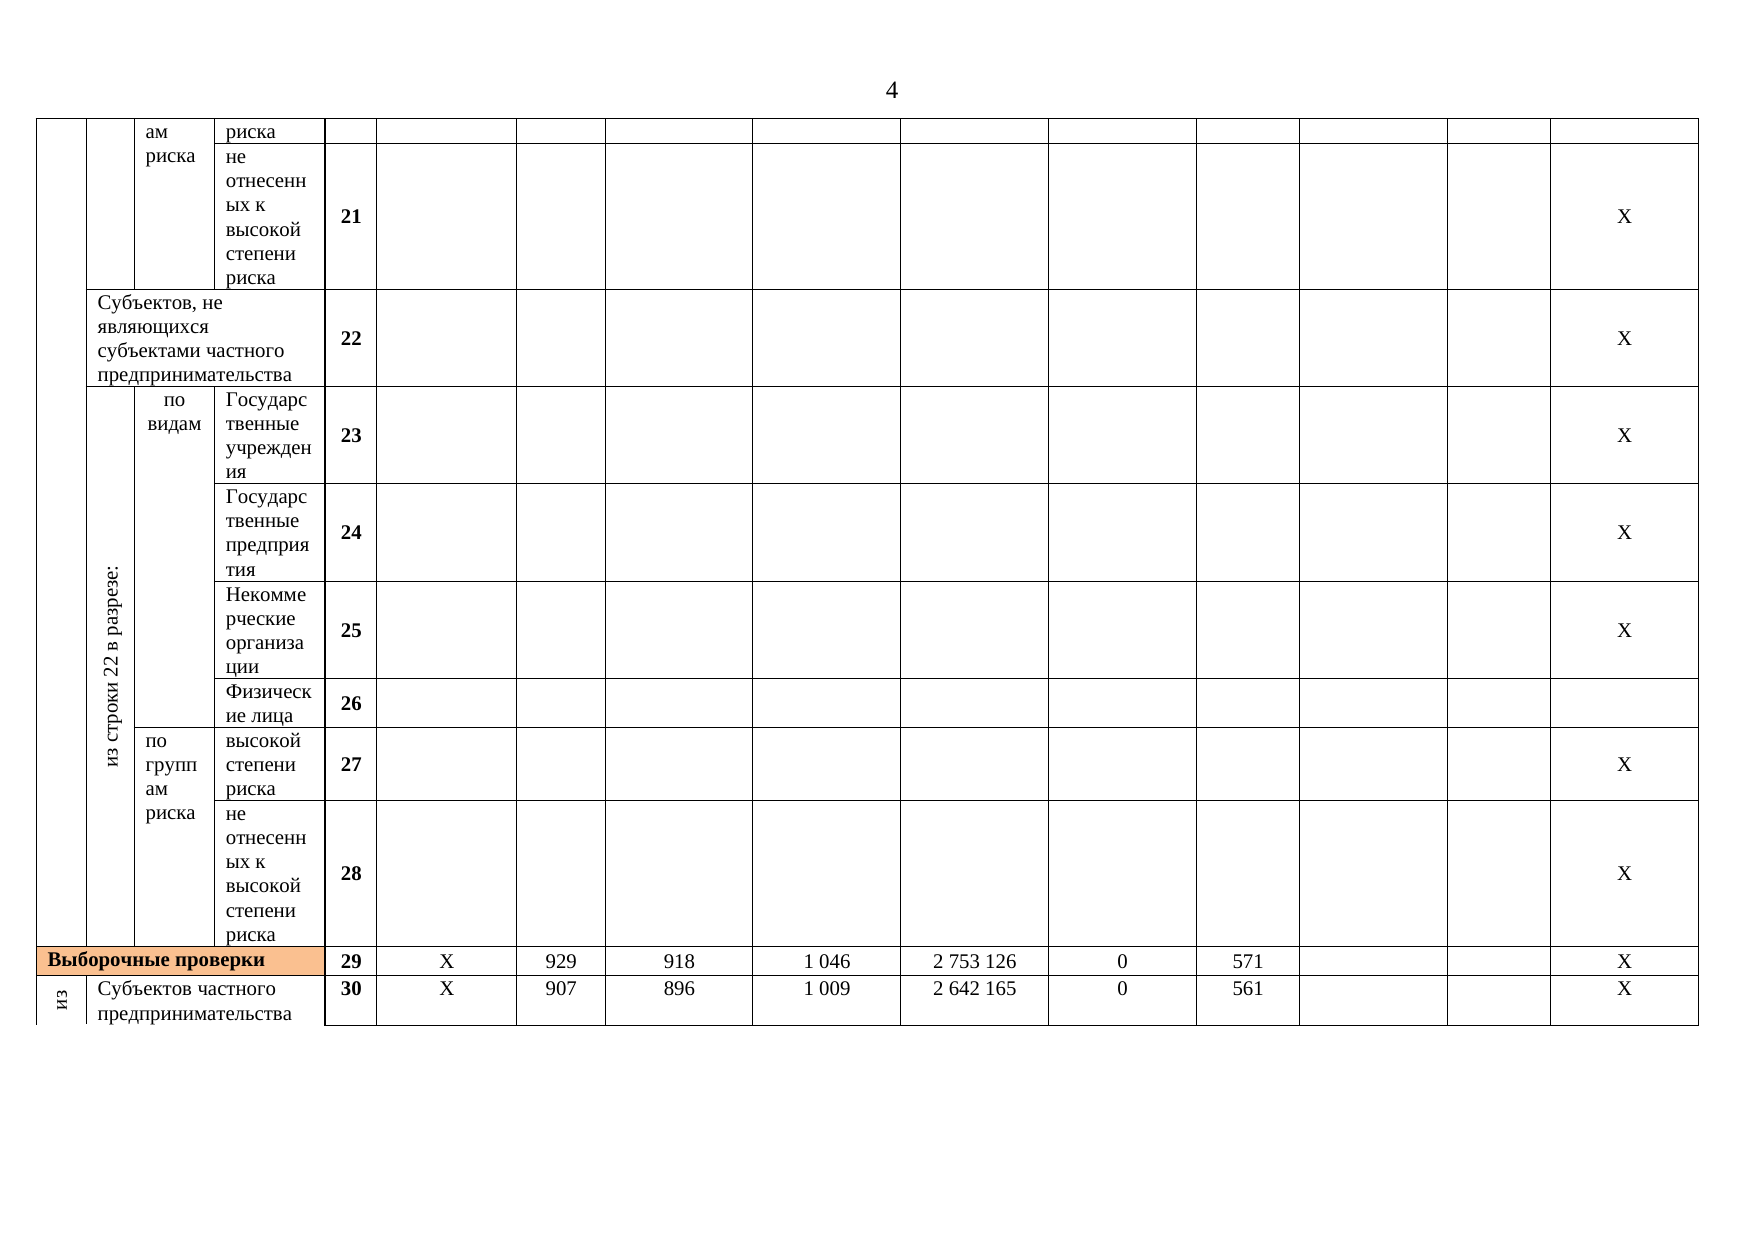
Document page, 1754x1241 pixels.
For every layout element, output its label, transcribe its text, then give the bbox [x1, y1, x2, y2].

table_cell 907 [517, 976, 605, 1024]
table_cell [753, 484, 900, 581]
table_cell [901, 679, 1048, 727]
table_cell [1448, 387, 1550, 483]
table_cell [1300, 484, 1447, 581]
table_cell [753, 290, 900, 386]
table_cell [1300, 728, 1447, 800]
table_cell [753, 679, 900, 727]
table_cell [1448, 290, 1550, 386]
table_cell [37, 976, 86, 1024]
table_cell [1448, 947, 1550, 975]
table_cell [606, 144, 752, 289]
table_cell [753, 387, 900, 483]
table_cell Физические лица [215, 679, 324, 727]
table_cell Х [1551, 484, 1698, 581]
table_cell 26 [326, 679, 376, 727]
table_cell 0 [1049, 947, 1196, 975]
table_cell [901, 144, 1048, 289]
table_cell [901, 387, 1048, 483]
table_cell [1448, 801, 1550, 946]
table_cell [1049, 119, 1196, 143]
table_cell [606, 582, 752, 678]
table_cell [1049, 387, 1196, 483]
table_cell не отнесенных к высокой степени риска [215, 144, 324, 289]
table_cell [215, 119, 324, 143]
table_cell Х [1551, 144, 1698, 289]
table_cell 20 [326, 119, 376, 143]
table_cell [1197, 119, 1299, 143]
table_cell [1049, 801, 1196, 946]
table_cell [1448, 119, 1550, 143]
table_cell [1197, 484, 1299, 581]
table_cell Х [377, 976, 516, 1024]
table_cell [753, 119, 900, 143]
table_cell Государственные предприятия [215, 484, 324, 581]
table_cell [1300, 144, 1447, 289]
table_cell [606, 801, 752, 946]
table_cell [606, 387, 752, 483]
table_cell [377, 484, 516, 581]
table_cell [1448, 679, 1550, 727]
table_cell 896 [606, 976, 752, 1024]
table_cell [517, 801, 605, 946]
table_cell [377, 801, 516, 946]
table_cell [517, 144, 605, 289]
table_cell [1197, 582, 1299, 678]
table_cell Х [1551, 801, 1698, 946]
table_cell Х [1551, 728, 1698, 800]
table_cell [517, 119, 605, 143]
table_cell [1049, 290, 1196, 386]
table_cell 929 [517, 947, 605, 975]
table_cell [1448, 728, 1550, 800]
table_cell 2 642 165 [901, 976, 1048, 1024]
table_cell 22 [326, 290, 376, 386]
table_cell по видам [135, 387, 214, 727]
table_cell Некоммерческие организации [215, 582, 324, 678]
table_cell [1300, 679, 1447, 727]
table_cell [517, 290, 605, 386]
table_cell [1300, 387, 1447, 483]
table_cell Выборочные проверки [37, 947, 324, 975]
table_cell [1551, 679, 1698, 727]
table_cell не отнесенных к высокой степени риска [215, 801, 324, 946]
table_cell [901, 290, 1048, 386]
table_cell [1300, 947, 1447, 975]
table_cell 1 009 [753, 976, 900, 1024]
table_cell [753, 801, 900, 946]
table_cell по группам риска [135, 728, 214, 946]
table_cell 30 [326, 976, 376, 1024]
table_cell по группам риска [135, 119, 214, 289]
table_cell 571 [1197, 947, 1299, 975]
table_cell [901, 728, 1048, 800]
table_cell [753, 582, 900, 678]
table_cell [1551, 119, 1698, 143]
table_cell [377, 387, 516, 483]
table_cell 27 [326, 728, 376, 800]
table_cell 1 046 [753, 947, 900, 975]
table_cell [753, 728, 900, 800]
table_cell [1197, 290, 1299, 386]
table_cell 23 [326, 387, 376, 483]
table_cell [517, 484, 605, 581]
table_cell [1197, 387, 1299, 483]
table_cell 0 [1049, 976, 1196, 1024]
table_cell [1448, 484, 1550, 581]
table_cell Х [1551, 976, 1698, 1024]
table_cell Субъектов частного предпринимательства [87, 976, 324, 1024]
table_cell 2 753 126 [901, 947, 1048, 975]
table_cell Х [1551, 947, 1698, 975]
table_cell [517, 679, 605, 727]
table_cell [1049, 484, 1196, 581]
table_cell [606, 728, 752, 800]
table_cell [1049, 582, 1196, 678]
table_cell [1448, 976, 1550, 1024]
table_cell [901, 582, 1048, 678]
table_cell Государственные учреждения [215, 387, 324, 483]
table_cell [1448, 144, 1550, 289]
table_cell [517, 728, 605, 800]
table_cell 28 [326, 801, 376, 946]
table_cell [606, 290, 752, 386]
table_cell [1197, 679, 1299, 727]
table_cell [1448, 582, 1550, 678]
table_cell [1049, 679, 1196, 727]
table_cell [1197, 801, 1299, 946]
table_cell [606, 484, 752, 581]
table_cell [1049, 144, 1196, 289]
table_cell [753, 144, 900, 289]
table_cell [377, 728, 516, 800]
table_cell [517, 582, 605, 678]
table_cell [1300, 582, 1447, 678]
table_cell [901, 801, 1048, 946]
table_cell Субъектов, не являющихся субъектами частного предпринимательства [87, 290, 324, 386]
table_cell 21 [326, 144, 376, 289]
table_cell 25 [326, 582, 376, 678]
table_cell Х [1551, 387, 1698, 483]
table_cell высокой степени риска [215, 728, 324, 800]
table_cell [517, 387, 605, 483]
table_cell [1049, 728, 1196, 800]
table_cell 24 [326, 484, 376, 581]
table_cell Х [1551, 290, 1698, 386]
table_cell 561 [1197, 976, 1299, 1024]
table_cell Х [377, 947, 516, 975]
table_cell [377, 679, 516, 727]
table_cell 918 [606, 947, 752, 975]
table_cell из строки 22 в разрезе: [87, 387, 134, 946]
table_cell [377, 290, 516, 386]
table_cell 29 [326, 947, 376, 975]
table_cell [1300, 801, 1447, 946]
table_cell Х [1551, 582, 1698, 678]
table_cell [1300, 976, 1447, 1024]
table_cell [1197, 728, 1299, 800]
table_cell [606, 119, 752, 143]
table_cell [901, 484, 1048, 581]
table_cell [1197, 144, 1299, 289]
table_cell [377, 144, 516, 289]
table_cell [1300, 119, 1447, 143]
table_cell [377, 582, 516, 678]
table_cell [606, 679, 752, 727]
table_cell [377, 119, 516, 143]
table_cell [901, 119, 1048, 143]
table_cell [1300, 290, 1447, 386]
